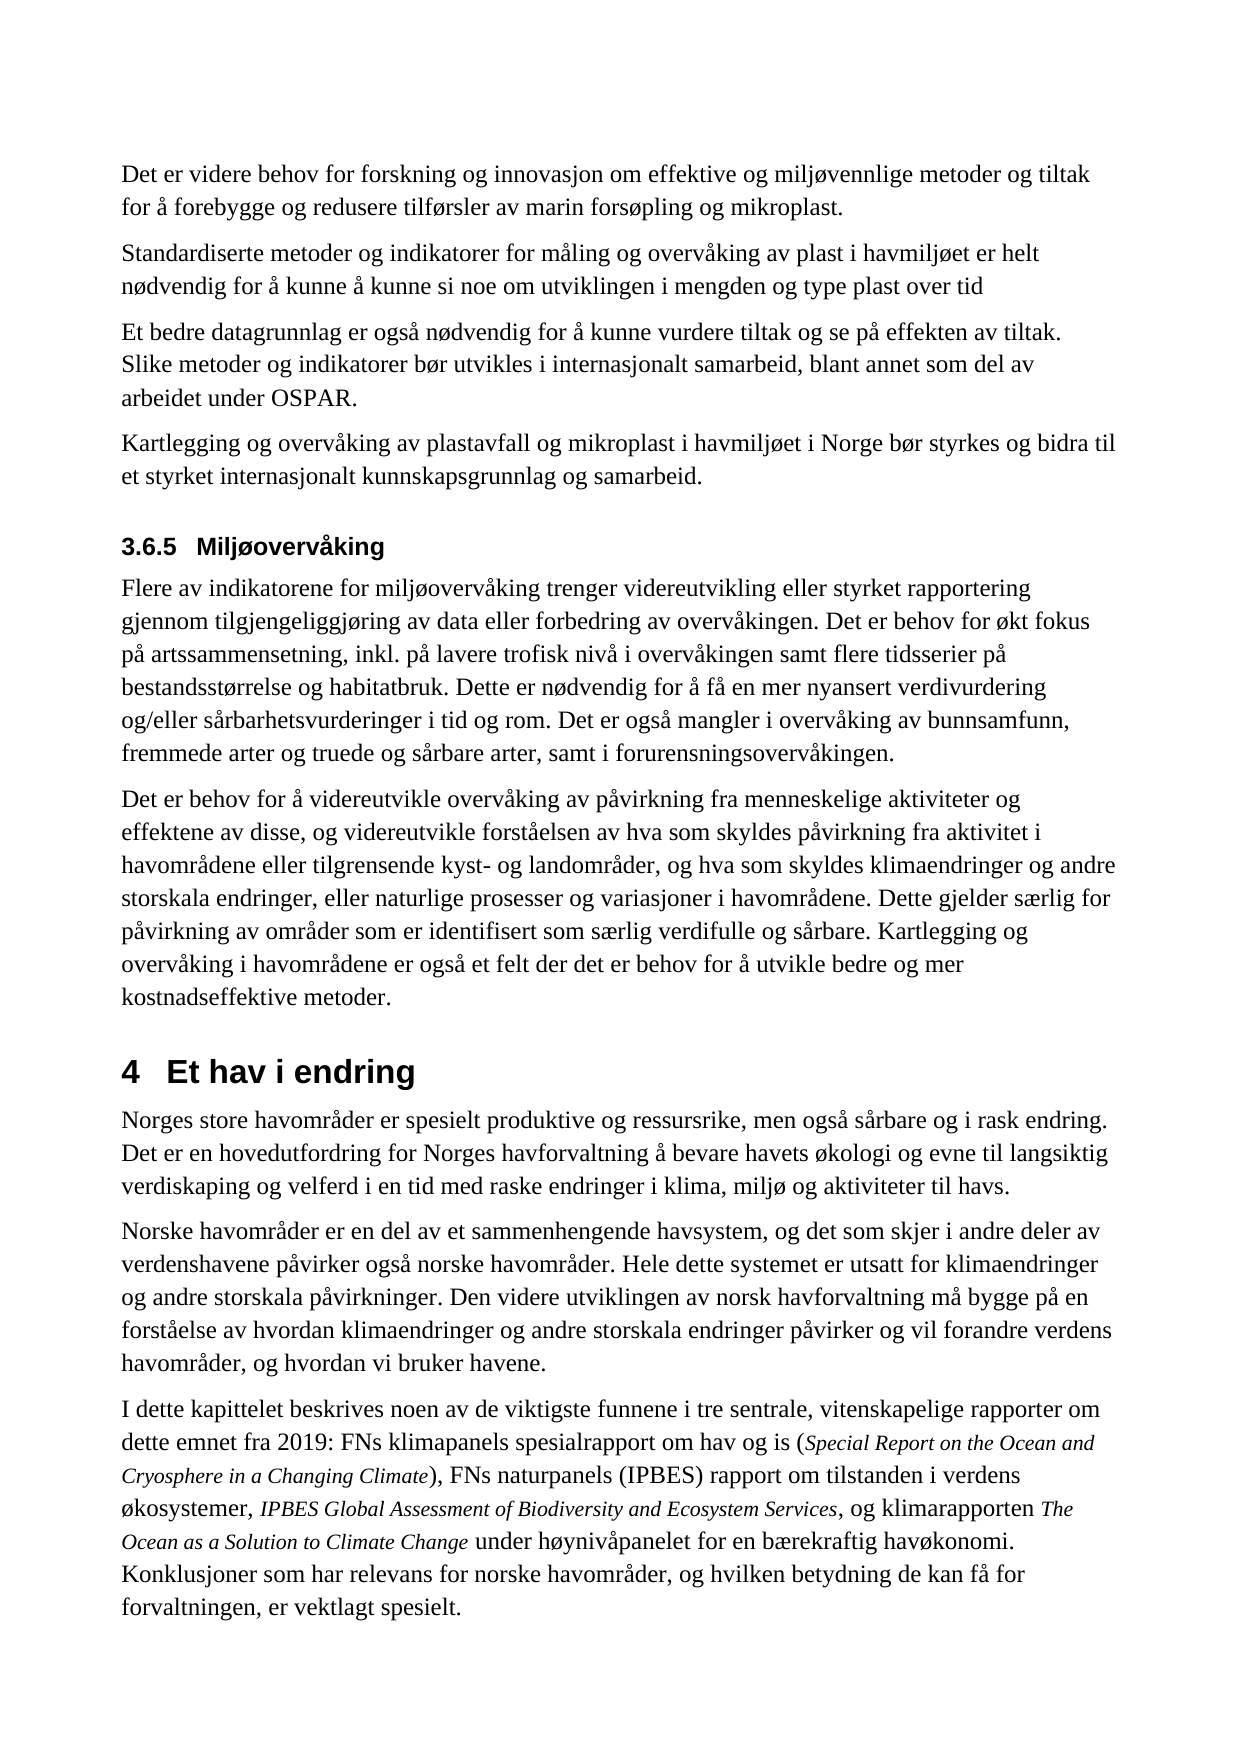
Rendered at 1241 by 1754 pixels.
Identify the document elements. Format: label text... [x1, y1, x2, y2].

subtitle Miljøovervåking [121, 532, 1119, 560]
text Flere av indikatorene for miljøovervåking trenger videreutvikling eller styrket rapportering gjennom tilgjengeliggjøring av data eller forbedring av overvåkingen. Det er behov for økt fokus på artssammensetning, inkl. på lavere trofisk nivå i overvåkingen samt flere tidsserier på bestandsstørrelse og habitatbruk. Dette er nødvendig for å få en mer nyansert verdivurdering og/eller sårbarhetsvurderinger i tid og rom. Det er også mangler i overvåking av bunnsamfunn, fremmede arter og truede og sårbare arter, samt i forurensningsovervåkingen. [121, 573, 1119, 767]
text Det er videre behov for forskning og innovasjon om effektive og miljøvennlige metoder og tiltak for å forebygge og redusere tilførsler av marin forsøpling og mikroplast. [121, 159, 1119, 221]
text Standardiserte metoder og indikatorer for måling og overvåking av plast i havmiljøet er helt nødvendig for å kunne å kunne si noe om utviklingen i mengden og type plast over tid [121, 238, 1119, 300]
text Et bedre datagrunnlag er også nødvendig for å kunne vurdere tiltak og se på effekten av tiltak. Slike metoder og indikatorer bør utvikles i internasjonalt samarbeid, blant annet som del av arbeidet under OSPAR. [121, 317, 1119, 411]
text Norske havområder er en del av et sammenhengende havsystem, og det som skjer i andre deler av verdenshavene påvirker også norske havområder. Hele dette systemet er utsatt for klimaendringer og andre storskala påvirkninger. Den videre utviklingen av norsk havforvaltning må bygge på en forståelse av hvordan klimaendringer og andre storskala endringer påvirker og vil forandre verdens havområder, og hvordan vi bruker havene. [121, 1216, 1119, 1377]
text I dette kapittelet beskrives noen av de viktigste funnene i tre sentrale, vitenskapelige rapporter om dette emnet fra 2019: FNs klimapanels spesialrapport om hav og is (Special Report on the Ocean and Cryosphere in a Changing Climate), FNs naturpanels (IPBES) rapport om tilstanden i verdens økosystemer, IPBES Global Assessment of Biodiversity and Ecosystem Services, og klimarapporten The Ocean as a Solution to Climate Change under høynivåpanelet for en bærekraftig havøkonomi. Konklusjoner som har relevans for norske havområder, og hvilken betydning de kan få for forvaltningen, er vektlagt spesielt. [121, 1394, 1119, 1621]
text Kartlegging og overvåking av plastavfall og mikroplast i havmiljøet i Norge bør styrkes og bidra til et styrket internasjonalt kunnskapsgrunnlag og samarbeid. [121, 428, 1119, 490]
text Det er behov for å videreutvikle overvåking av påvirkning fra menneskelige aktiviteter og effektene av disse, og videreutvikle forståelsen av hva som skyldes påvirkning fra aktivitet i havområdene eller tilgrensende kyst- og landområder, og hva som skyldes klimaendringer og andre storskala endringer, eller naturlige prosesser og variasjoner i havområdene. Dette gjelder særlig for påvirkning av områder som er identifisert som særlig verdifulle og sårbare. Kartlegging og overvåking i havområdene er også et felt der det er behov for å utvikle bedre og mer kostnadseffektive metoder. [121, 784, 1119, 1011]
text Norges store havområder er spesielt produktive og ressursrike, men også sårbare og i rask endring. Det er en hovedutfordring for Norges havforvaltning å bevare havets økologi og evne til langsiktig verdiskaping og velferd i en tid med raske endringer i klima, miljø og aktiviteter til havs. [121, 1105, 1119, 1199]
subtitle Et hav i endring [121, 1052, 1119, 1091]
